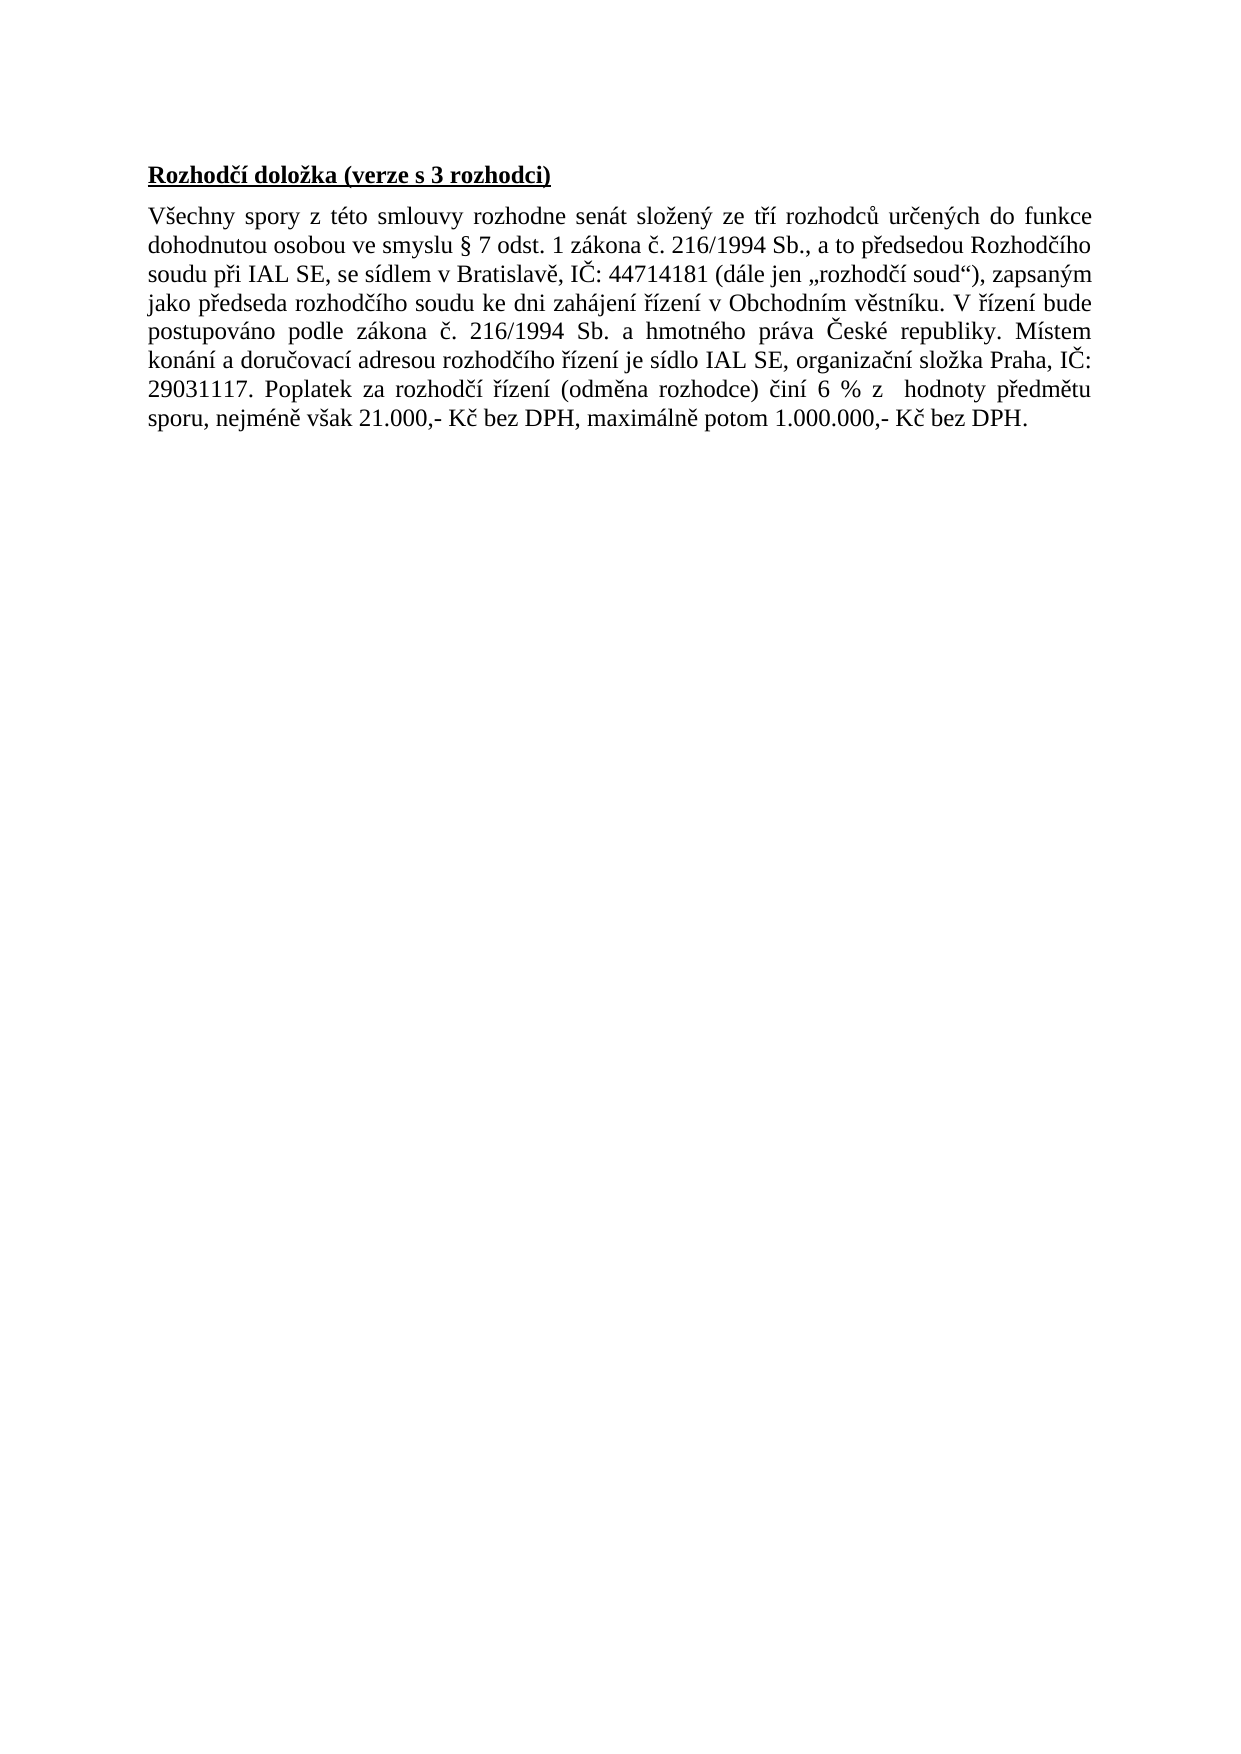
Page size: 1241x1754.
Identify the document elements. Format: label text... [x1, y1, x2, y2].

text Rozhodčí doložka (verze s 3 rozhodci) [148, 160, 1093, 189]
text Všechny spory z této smlouvy rozhodne senát složený ze tří rozhodců určených do funkce dohodnutou osobou ve smyslu § 7 odst. 1 zákona č. 216/1994 Sb., a to předsedou Rozhodčího soudu při IAL SE, se sídlem v Bratislavě, IČ: 44714181 (dále jen „rozhodčí soud“), zapsaným jako předseda rozhodčího soudu ke dni zahájení řízení v Obchodním věstníku. V řízení bude postupováno podle zákona č. 216/1994 Sb. a hmotného práva České republiky. Místem konání a doručovací adresou rozhodčího řízení je sídlo IAL SE, organizační složka Praha, IČ: 29031117. Poplatek za rozhodčí řízení (odměna rozhodce) činí 6 % z hodnoty předmětu sporu, nejméně však 21.000,- Kč bez DPH, maximálně potom 1.000.000,- Kč bez DPH. [148, 201, 1093, 431]
